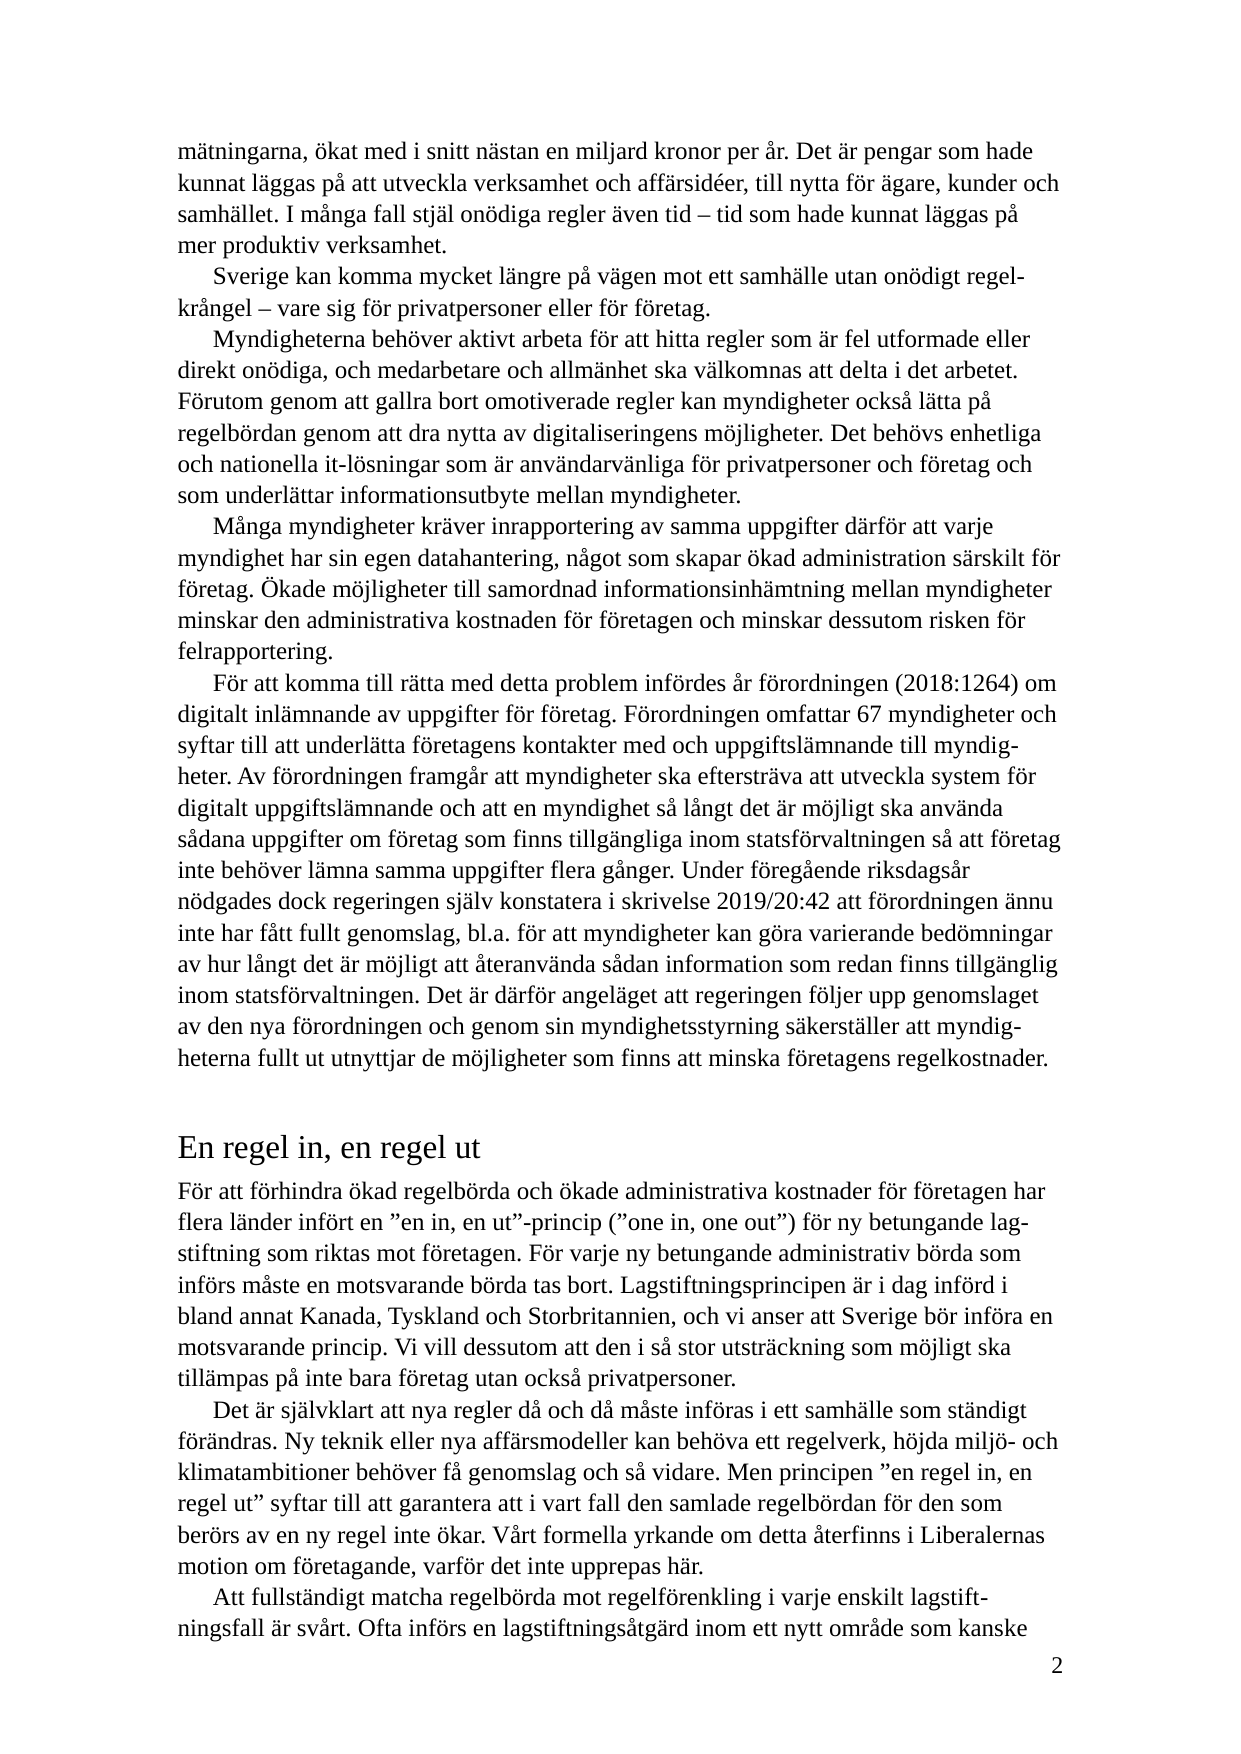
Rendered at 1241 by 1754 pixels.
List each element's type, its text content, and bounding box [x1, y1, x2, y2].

text Många myndigheter kräver inrapportering av samma uppgifter därför att varje myndighet har sin egen datahantering, något som skapar ökad administration särskilt för företag. Ökade möjligheter till samordnad informationsinhämtning mellan myndigheter minskar den administrativa kostnaden för företagen och minskar dessutom risken för felrapportering. [177, 509, 1063, 665]
subtitle En regel in, en regel ut [177, 1134, 1063, 1165]
text För att komma till rätta med detta problem infördes år förordningen (2018:1264) om digitalt inlämnande av uppgifter för företag. Förordningen omfattar 67 myndigheter och syftar till att underlätta företagens kontakter med och uppgiftslämnande till myndigheter. Av förordningen framgår att myndigheter ska eftersträva att utveckla system för digitalt uppgiftslämnande och att en myndighet så långt det är möjligt ska använda sådana uppgifter om företag som finns tillgängliga inom statsförvaltningen så att företag inte behöver lämna samma uppgifter flera gånger. Under föregående riksdagsår nödgades dock regeringen själv konstatera i skrivelse 2019/20:42 att förordningen ännu inte har fått fullt genomslag, bl.a. för att myndigheter kan göra varierande bedömningar av hur långt det är möjligt att återanvända sådan information som redan finns tillgänglig inom statsförvaltningen. Det är därför angeläget att regeringen följer upp genomslaget av den nya förordningen och genom sin myndighetsstyrning säkerställer att myndigheterna fullt ut utnyttjar de möjligheter som finns att minska företagens regelkostnader. [177, 665, 1063, 1071]
text Det är självklart att nya regler då och då måste införas i ett samhälle som ständigt förändras. Ny teknik eller nya affärsmodeller kan behöva ett regelverk, höjda miljö- och klimatambitioner behöver få genomslag och så vidare. Men principen ”en regel in, en regel ut” syftar till att garantera att i vart fall den samlade regelbördan för den som berörs av en ny regel inte ökar. Vårt formella yrkande om detta återfinns i Liberalernas motion om företagande, varför det inte upprepas här. [177, 1392, 1063, 1580]
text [177, 1580, 1063, 1642]
text Sverige kan komma mycket längre på vägen mot ett samhälle utan onödigt regelkrångel – vare sig för privatpersoner eller för företag. [177, 259, 1063, 321]
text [177, 134, 1063, 259]
text Myndigheterna behöver aktivt arbeta för att hitta regler som är fel utformade eller direkt onödiga, och medarbetare och allmänhet ska välkomnas att delta i det arbetet. Förutom genom att gallra bort omotiverade regler kan myndigheter också lätta på regelbördan genom att dra nytta av digitaliseringens möjligheter. Det behövs enhetliga och nationella it-lösningar som är användarvänliga för privatpersoner och företag och som underlättar informationsutbyte mellan myndigheter. [177, 321, 1063, 509]
text För att förhindra ökad regelbörda och ökade administrativa kostnader för företagen har flera länder infört en ”en in, en ut”-princip (”one in, one out”) för ny betungande lag-stiftning som riktas mot företagen. För varje ny betungande administrativ börda som införs måste en motsvarande börda tas bort. Lagstiftningsprincipen är i dag införd i bland annat Kanada, Tyskland och Storbritannien, och vi anser att Sverige bör införa en motsvarande princip. Vi vill dessutom att den i så stor utsträckning som möjligt ska tillämpas på inte bara företag utan också privatpersoner. [177, 1173, 1063, 1392]
